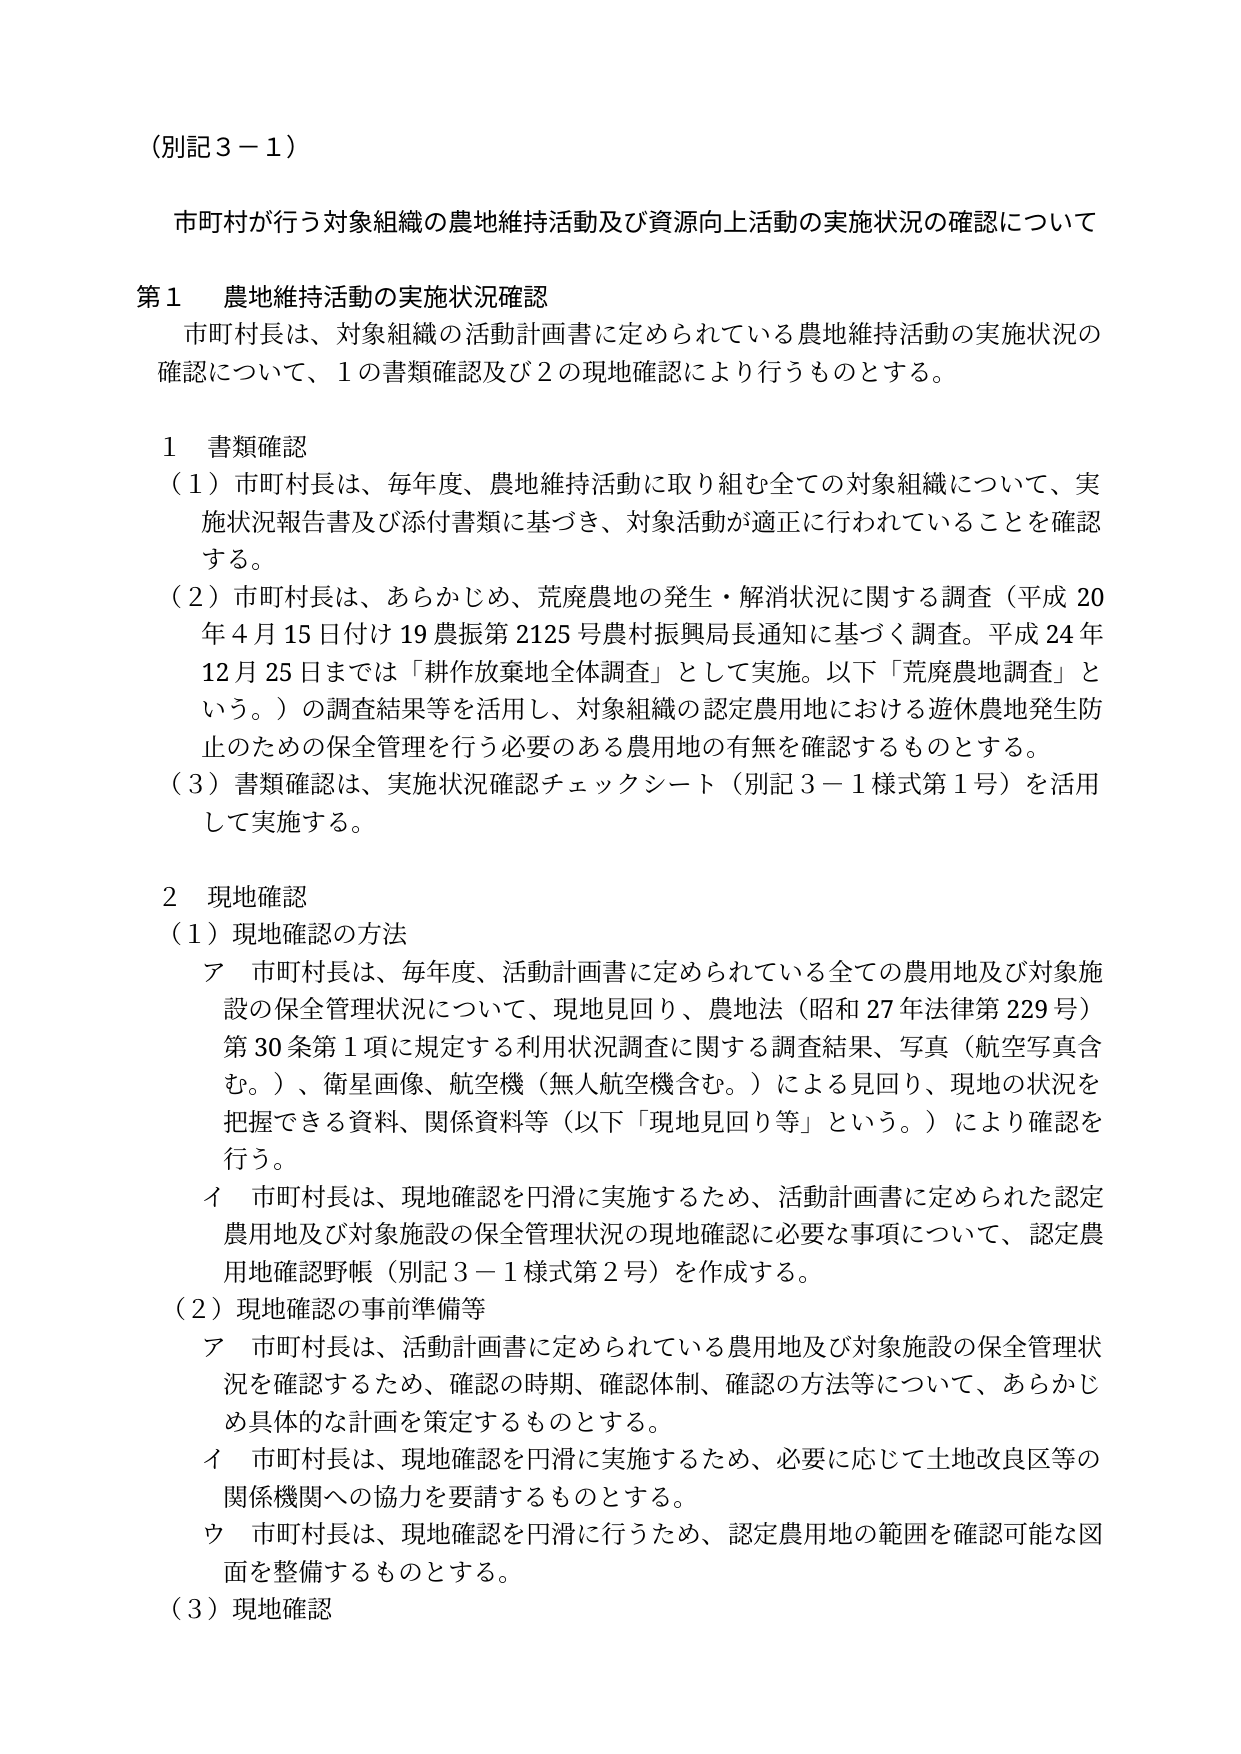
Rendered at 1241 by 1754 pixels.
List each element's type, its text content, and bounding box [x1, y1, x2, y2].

text １ 書類確認 [136, 427, 1104, 464]
text （３）現地確認 [147, 1589, 1104, 1627]
text イ 市町村長は、現地確認を円滑に実施するため、必要に応じて土地改良区等の関係機関への協力を要請するものとする。 [201, 1439, 1104, 1514]
text ア 市町村長は、活動計画書に定められている農用地及び対象施設の保全管理状況を確認するため、確認の時期、確認体制、確認の方法等について、あらかじめ具体的な計画を策定するものとする。 [201, 1327, 1104, 1439]
text ア 市町村長は、毎年度、活動計画書に定められている全ての農用地及び対象施設の保全管理状況について、現地見回り、農地法（昭和27年法律第229号）第30条第１項に規定する利用状況調査に関する調査結果、写真（航空写真含む。）、衛星画像、航空機（無人航空機含む。）による見回り、現地の状況を把握できる資料、関係資料等（以下「現地見回り等」という。）により確認を行う。 [201, 952, 1104, 1177]
text 市町村が行う対象組織の農地維持活動及び資源向上活動の実施状況の確認について [136, 202, 1104, 239]
text （２）現地確認の事前準備等 [136, 1289, 1104, 1327]
text （別記３－１） [136, 127, 1104, 164]
text イ 市町村長は、現地確認を円滑に実施するため、活動計画書に定められた認定農用地及び対象施設の保全管理状況の現地確認に必要な事項について、認定農用地確認野帳（別記３－１様式第２号）を作成する。 [201, 1177, 1104, 1289]
text ウ 市町村長は、現地確認を円滑に行うため、認定農用地の範囲を確認可能な図面を整備するものとする。 [201, 1514, 1104, 1589]
text （２）市町村長は、あらかじめ、荒廃農地の発生・解消状況に関する調査（平成20年４月15日付け19農振第2125号農村振興局長通知に基づく調査。平成24年12月25日までは「耕作放棄地全体調査」として実施。以下「荒廃農地調査」という。）の調査結果等を活用し、対象組織の認定農用地における遊休農地発生防止のための保全管理を行う必要のある農用地の有無を確認するものとする。 [158, 577, 1104, 764]
text 第１ 農地維持活動の実施状況確認 [136, 277, 1104, 314]
text 市町村長は、対象組織の活動計画書に定められている農地維持活動の実施状況の確認について、１の書類確認及び２の現地確認により行うものとする。 [158, 314, 1104, 389]
text （１）現地確認の方法 [158, 914, 1104, 952]
text ２ 現地確認 [158, 877, 1104, 914]
text （１）市町村長は、毎年度、農地維持活動に取り組む全ての対象組織について、実施状況報告書及び添付書類に基づき、対象活動が適正に行われていることを確認する。 [158, 464, 1104, 577]
text （３）書類確認は、実施状況確認チェックシート（別記３－１様式第１号）を活用して実施する。 [158, 764, 1104, 839]
